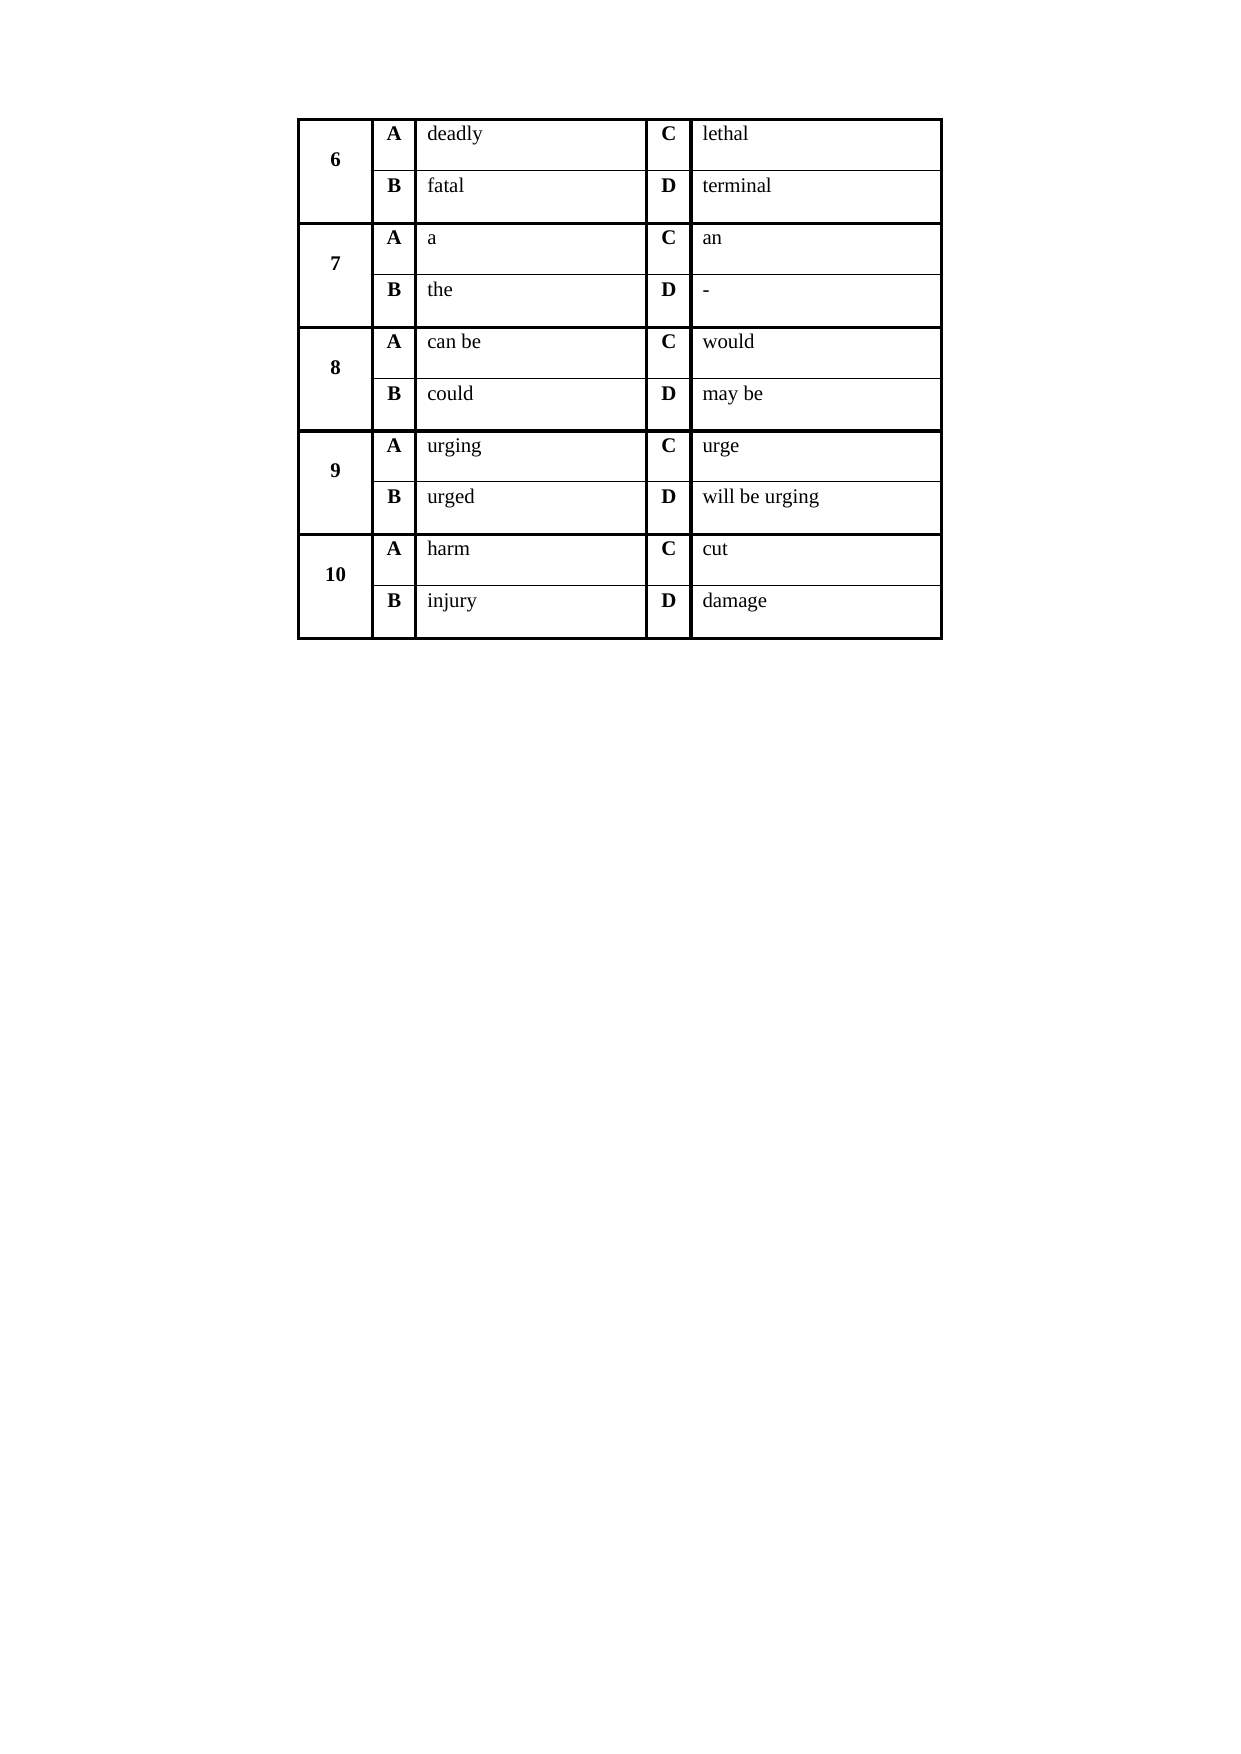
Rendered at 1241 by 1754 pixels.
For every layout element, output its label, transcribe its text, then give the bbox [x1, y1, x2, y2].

table_cell D [648, 586, 689, 637]
table_cell would [693, 329, 940, 377]
table_cell injury [417, 586, 645, 637]
table_cell cut [693, 536, 940, 585]
table_cell D [648, 379, 689, 429]
table_cell the [417, 275, 645, 326]
table_cell A [374, 536, 414, 585]
table_cell terminal [693, 171, 940, 222]
table_cell C [648, 225, 689, 274]
table_cell C [648, 433, 689, 481]
table_cell C [648, 329, 689, 377]
table_cell D [648, 171, 689, 222]
table_cell 6 [300, 121, 371, 222]
table_cell deadly [417, 121, 645, 170]
table_cell a [417, 225, 645, 274]
table_cell fatal [417, 171, 645, 222]
table_cell an [693, 225, 940, 274]
table_cell damage [693, 586, 940, 637]
table_cell C [648, 121, 689, 170]
table_cell 9 [300, 433, 371, 533]
table_cell B [374, 586, 414, 637]
table_cell 7 [300, 225, 371, 326]
table_cell 10 [300, 536, 371, 637]
table_cell B [374, 482, 414, 533]
table_cell C [648, 536, 689, 585]
table_cell B [374, 171, 414, 222]
table_cell could [417, 379, 645, 429]
table_cell B [374, 379, 414, 429]
table_cell - [693, 275, 940, 326]
table_cell will be urging [693, 482, 940, 533]
table_cell D [648, 482, 689, 533]
table_cell urged [417, 482, 645, 533]
table_cell harm [417, 536, 645, 585]
table_cell A [374, 121, 414, 170]
table_cell lethal [693, 121, 940, 170]
table_cell may be [693, 379, 940, 429]
table_cell A [374, 329, 414, 377]
table_cell can be [417, 329, 645, 377]
table_cell D [648, 275, 689, 326]
table_cell B [374, 275, 414, 326]
table_cell urging [417, 433, 645, 481]
table_cell A [374, 225, 414, 274]
table_cell urge [693, 433, 940, 481]
table_cell A [374, 433, 414, 481]
table_cell 8 [300, 329, 371, 429]
